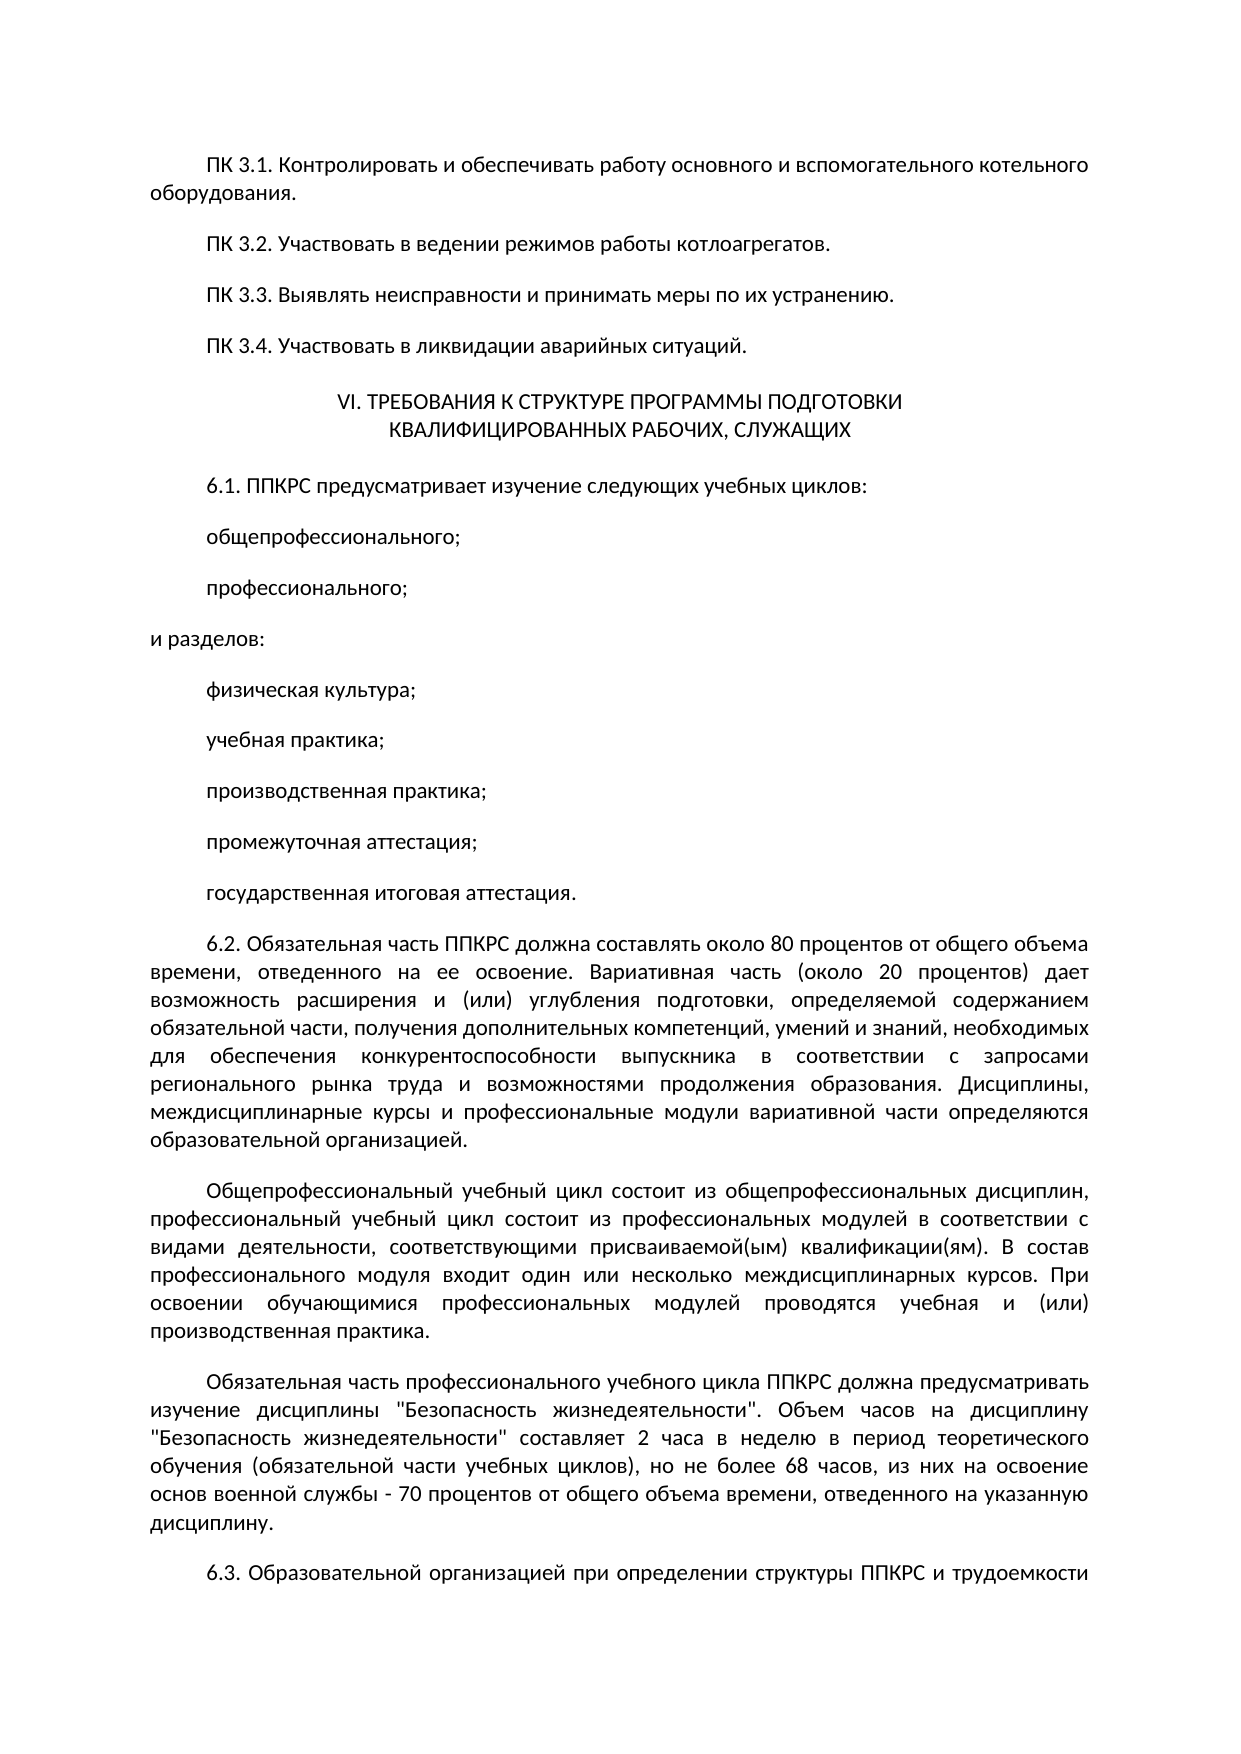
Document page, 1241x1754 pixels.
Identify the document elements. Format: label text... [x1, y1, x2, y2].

text ПК 3.4. Участвовать в ликвидации аварийных ситуаций. [150, 331, 1090, 359]
text общепрофессионального; [150, 522, 1090, 550]
text государственная итоговая аттестация. [150, 878, 1090, 906]
text VI. ТРЕБОВАНИЯ К СТРУКТУРЕ ПРОГРАММЫ ПОДГОТОВКИ [150, 387, 1090, 415]
text профессионального; [150, 573, 1090, 601]
text 6.2. Обязательная часть ППКРС должна составлять около 80 процентов от общего объема времени, отведенного на ее освоение. Вариативная часть (около 20 процентов) дает возможность расширения и (или) углубления подготовки, определяемой содержанием обязательной части, получения дополнительных компетенций, умений и знаний, необходимых для обеспечения конкурентоспособности выпускника в соответствии с запросами регионального рынка труда и возможностями продолжения образования. Дисциплины, междисциплинарные курсы и профессиональные модули вариативной части определяются образовательной организацией. [150, 929, 1090, 1153]
text КВАЛИФИЦИРОВАННЫХ РАБОЧИХ, СЛУЖАЩИХ [150, 415, 1090, 443]
text Общепрофессиональный учебный цикл состоит из общепрофессиональных дисциплин, профессиональный учебный цикл состоит из профессиональных модулей в соответствии с видами деятельности, соответствующими присваиваемой(ым) квалификации(ям). В состав профессионального модуля входит один или несколько междисциплинарных курсов. При освоении обучающимися профессиональных модулей проводятся учебная и (или) производственная практика. [150, 1176, 1090, 1344]
text физическая культура; [150, 675, 1090, 703]
text ПК 3.3. Выявлять неисправности и принимать меры по их устранению. [150, 280, 1090, 308]
text и разделов: [150, 624, 1090, 652]
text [150, 1558, 1090, 1587]
text ПК 3.2. Участвовать в ведении режимов работы котлоагрегатов. [150, 229, 1090, 257]
text производственная практика; [150, 777, 1090, 804]
text Обязательная часть профессионального учебного цикла ППКРС должна предусматривать изучение дисциплины "Безопасность жизнедеятельности". Объем часов на дисциплину "Безопасность жизнедеятельности" составляет 2 часа в неделю в период теоретического обучения (обязательной части учебных циклов), но не более 68 часов, из них на освоение основ военной службы - 70 процентов от общего объема времени, отведенного на указанную дисциплину. [150, 1367, 1090, 1536]
text промежуточная аттестация; [150, 827, 1090, 856]
text учебная практика; [150, 726, 1090, 754]
text 6.1. ППКРС предусматривает изучение следующих учебных циклов: [150, 471, 1090, 499]
text ПК 3.1. Контролировать и обеспечивать работу основного и вспомогательного котельного оборудования. [150, 150, 1090, 206]
